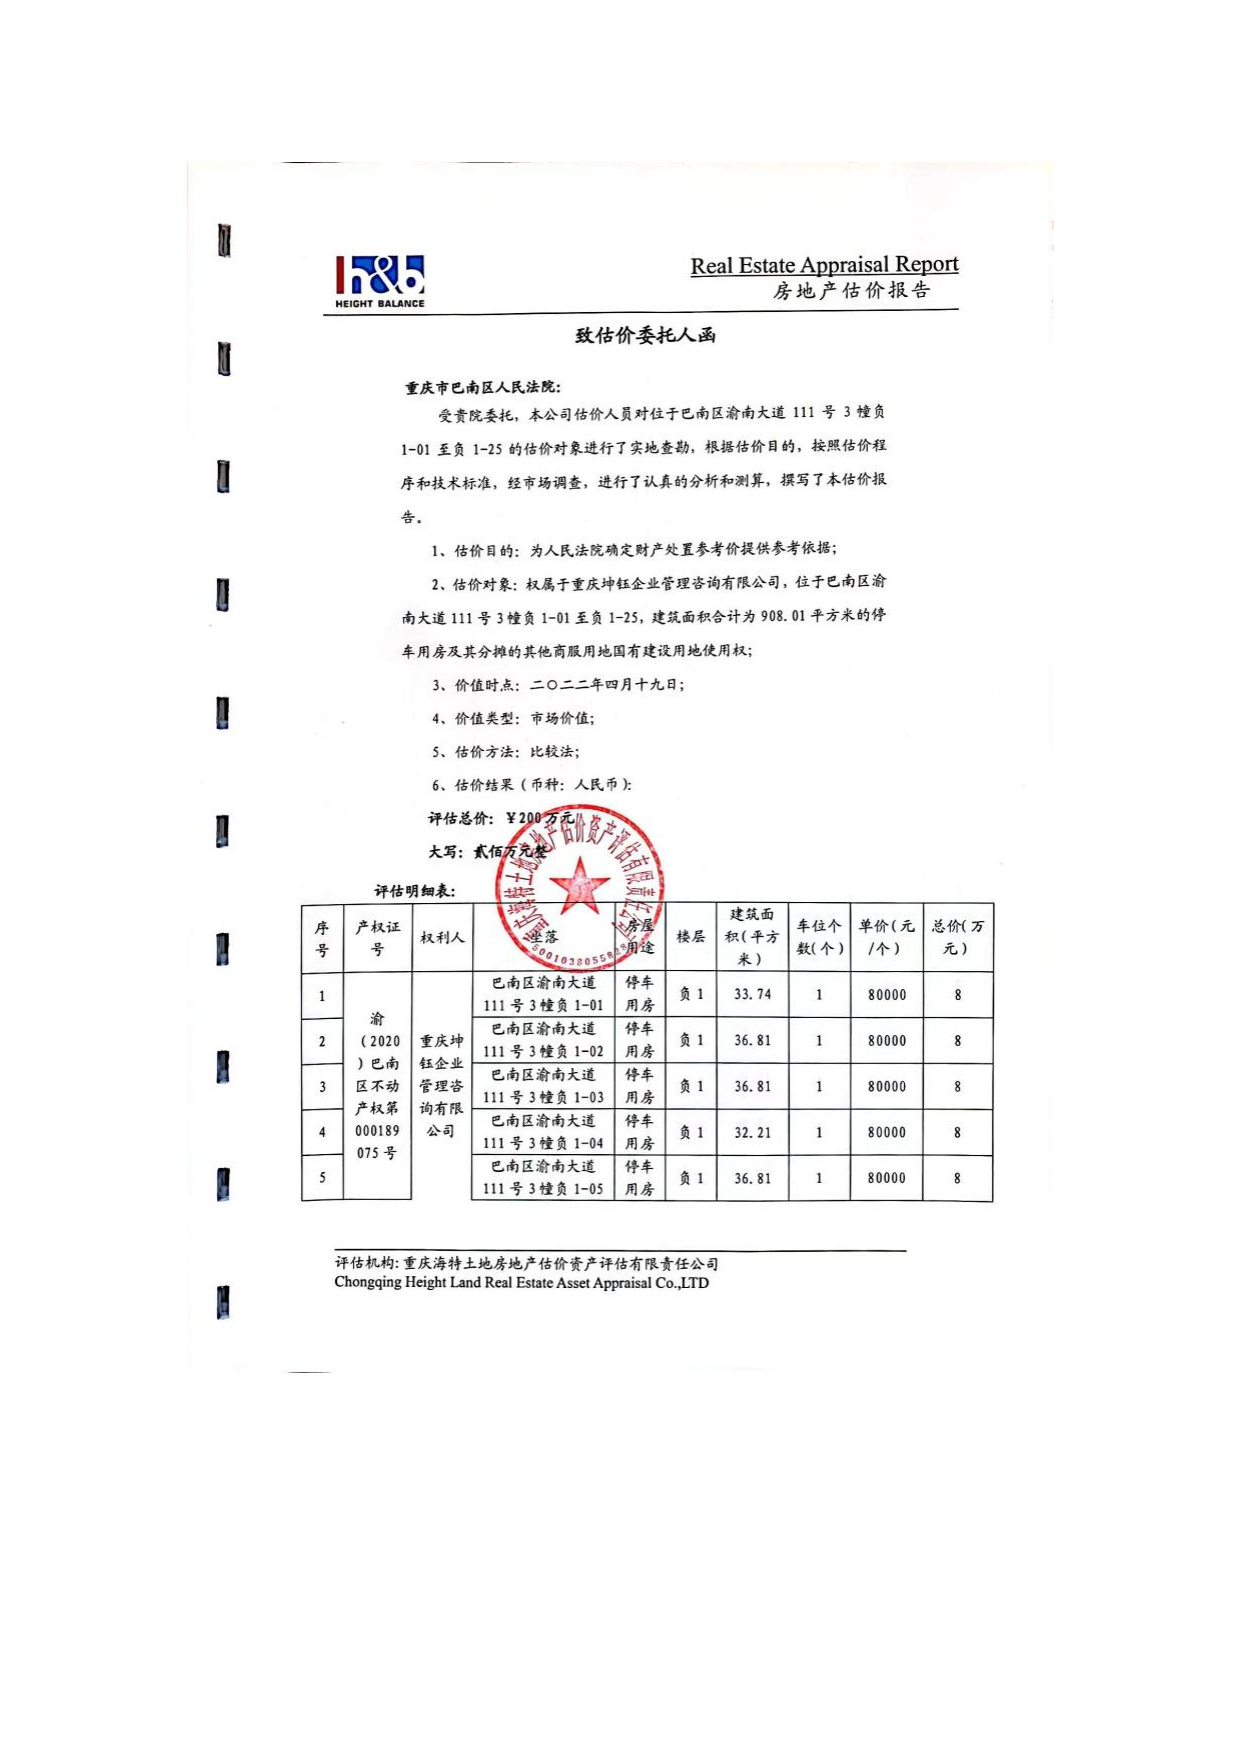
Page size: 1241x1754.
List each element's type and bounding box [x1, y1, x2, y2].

picture [187, 162, 1054, 1373]
